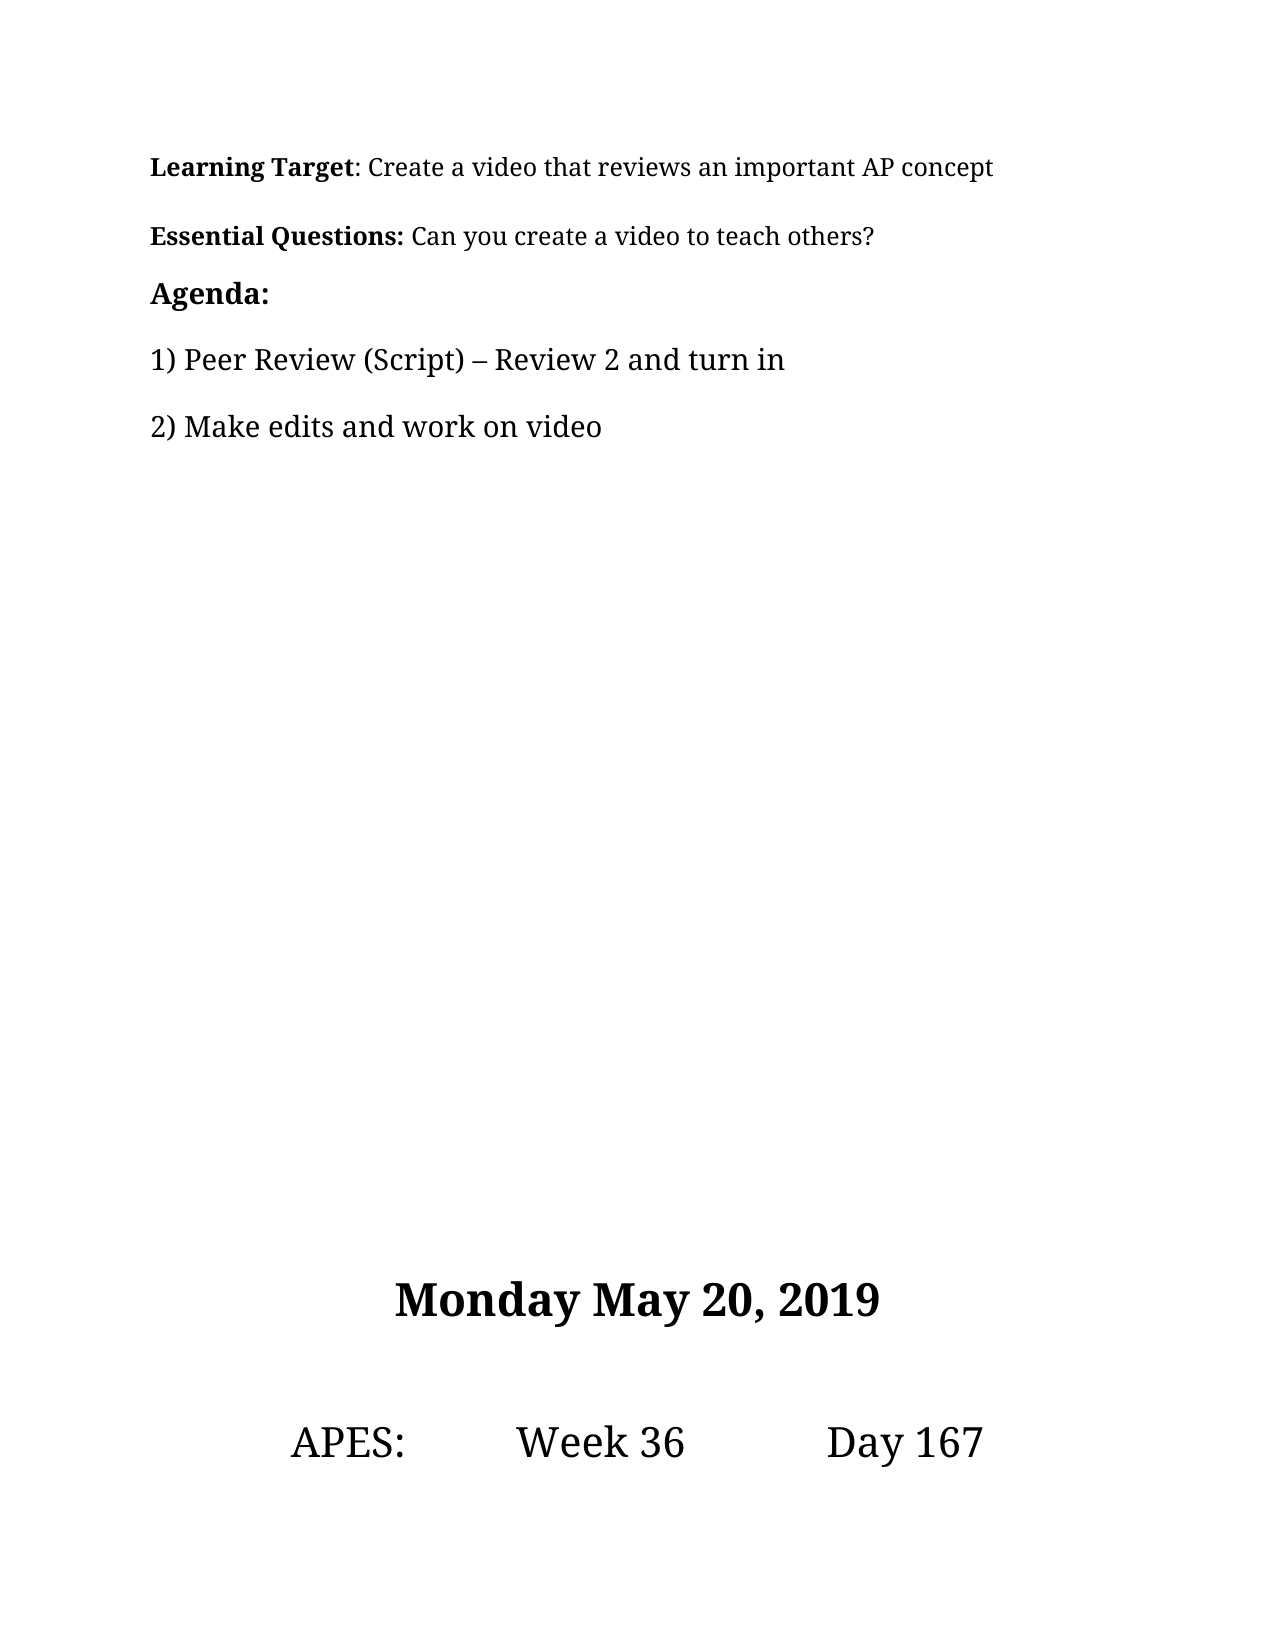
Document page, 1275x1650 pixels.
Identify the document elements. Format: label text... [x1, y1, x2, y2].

text 2) Make edits and work on video [150, 406, 1125, 446]
text Learning Target: Create a video that reviews an important AP concept [150, 150, 1125, 184]
text Monday May 20, 2019 [150, 1268, 1125, 1330]
text Agenda: [150, 273, 1125, 313]
text Essential Questions: Can you create a video to teach others? [150, 218, 1125, 252]
text APES: Week 36 Day 167 [150, 1413, 1125, 1470]
text 1) Peer Review (Script) – Review 2 and turn in [150, 339, 1125, 379]
